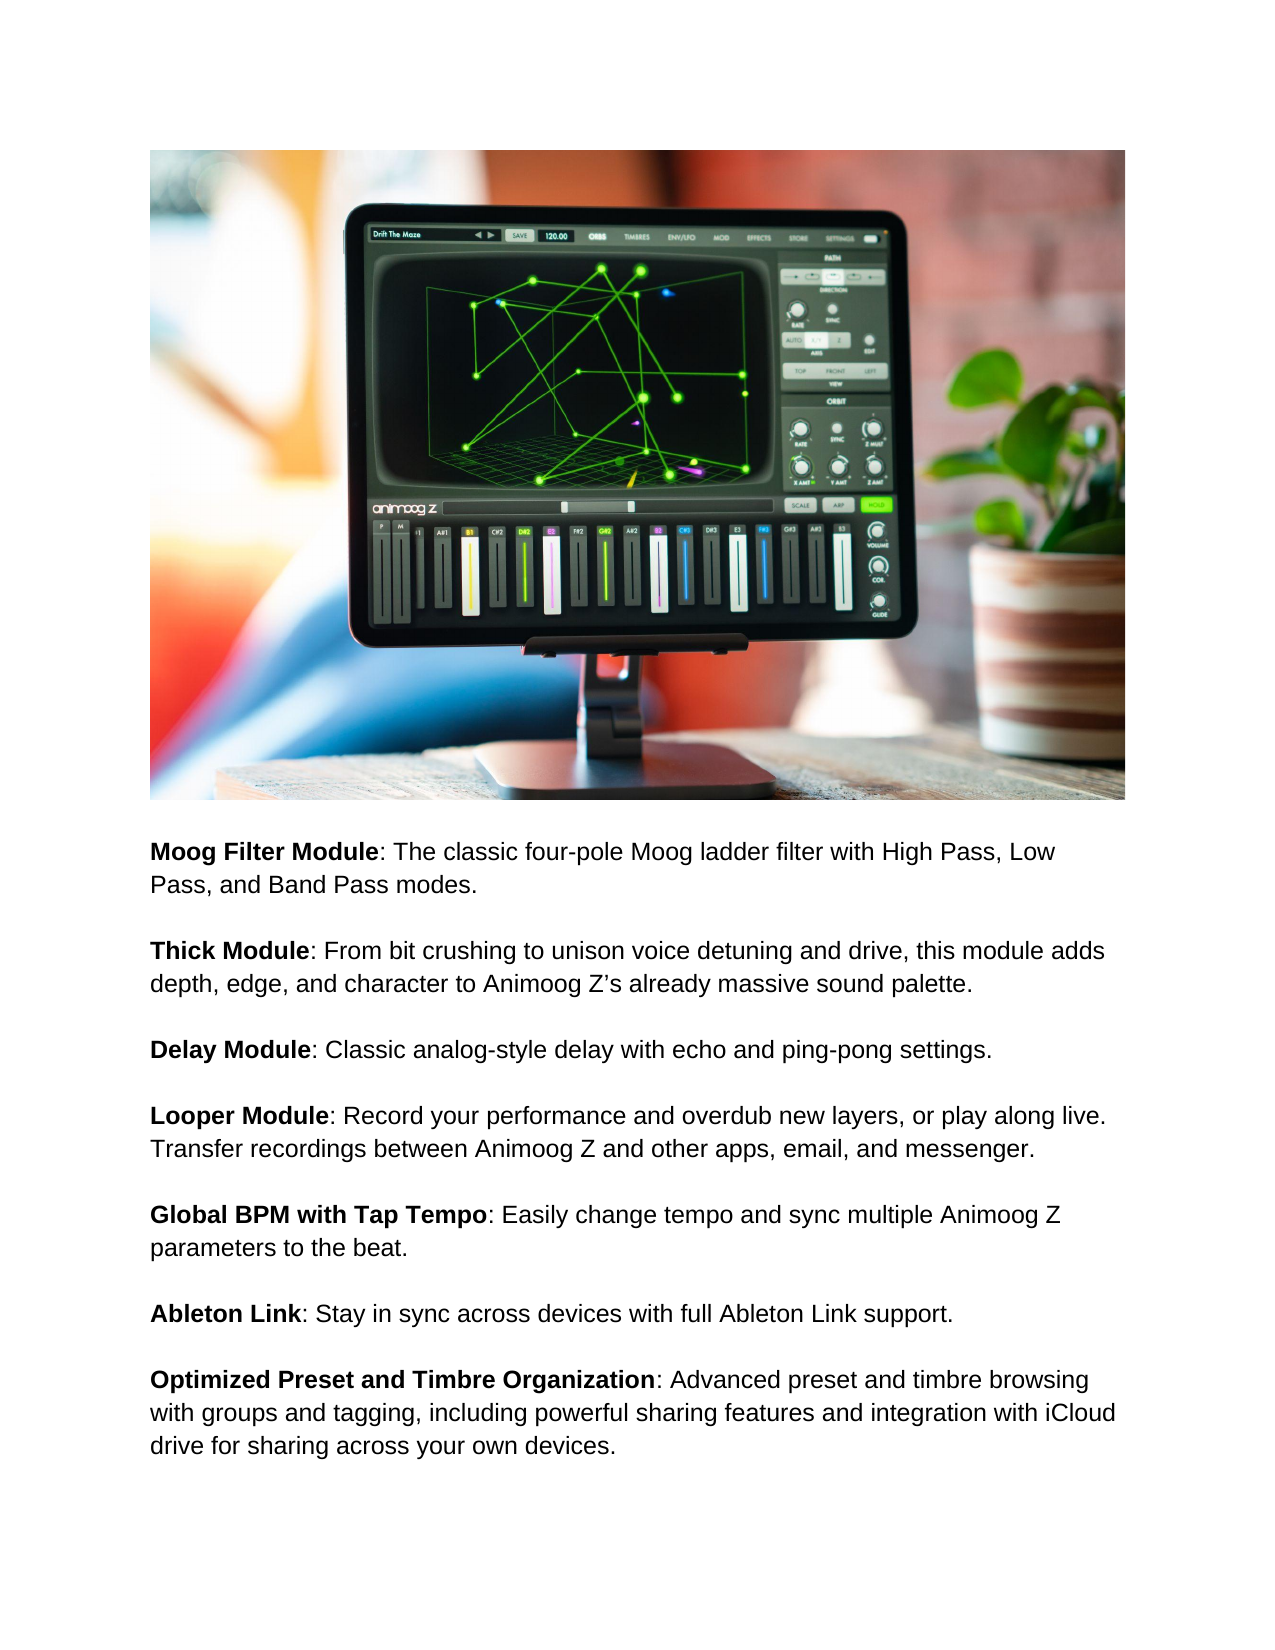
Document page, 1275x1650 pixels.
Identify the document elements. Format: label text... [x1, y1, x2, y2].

text Global BPM with Tap Tempo: Easily change tempo and sync multiple Animoog Z parameters to the beat. [150, 1200, 1125, 1262]
text Optimized Preset and Timbre Organization: Advanced preset and timbre browsing with groups and tagging, including powerful sharing features and integration with iCloud drive for sharing across your own devices. [150, 1365, 1125, 1460]
text Delay Module: Classic analog-style delay with echo and ping-pong settings. [150, 1035, 1125, 1064]
text Moog Filter Module: The classic four-pole Moog ladder filter with High Pass, Low Pass, and Band Pass modes. [150, 837, 1125, 899]
picture [150, 150, 1125, 800]
text Thick Module: From bit crushing to unison voice detuning and drive, this module adds depth, edge, and character to Animoog Z’s already massive sound palette. [150, 936, 1125, 998]
text Ableton Link: Stay in sync across devices with full Ableton Link support. [150, 1299, 1125, 1328]
text Looper Module: Record your performance and overdub new layers, or play along live. Transfer recordings between Animoog Z and other apps, email, and messenger. [150, 1101, 1125, 1163]
